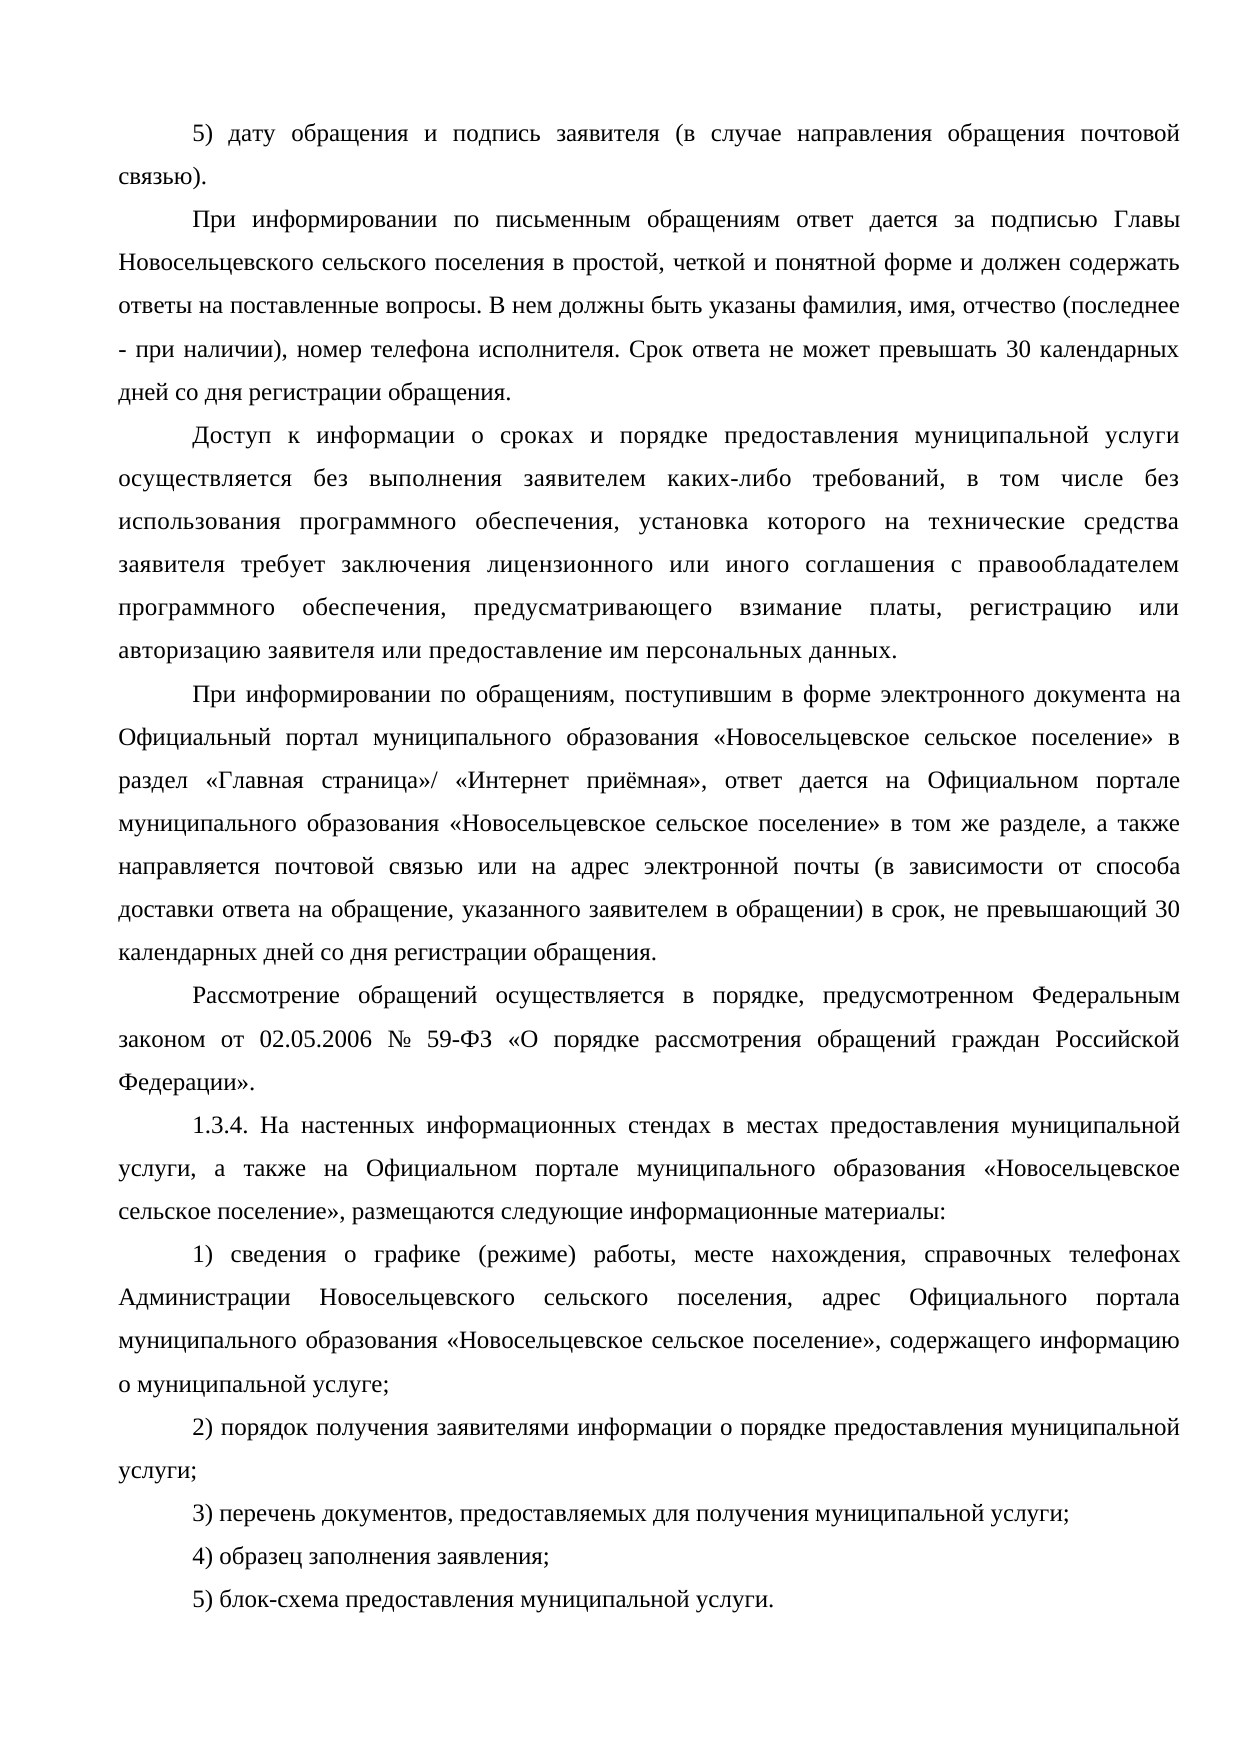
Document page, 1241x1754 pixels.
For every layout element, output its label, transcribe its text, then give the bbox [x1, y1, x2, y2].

text 4) образец заполнения заявления; [118, 1541, 1181, 1570]
text 5) дату обращения и подпись заявителя (в случае направления обращения почтовой связью). [118, 118, 1181, 190]
text 1) сведения о графике (режиме) работы, месте нахождения, справочных телефонах Администрации Новосельцевского сельского поселения, адрес Официального портала муниципального образования «Новосельцевское сельское поселение», содержащего информацию о муниципальной услуге; [118, 1239, 1181, 1397]
text 5) блок-схема предоставления муниципальной услуги. [118, 1584, 1181, 1613]
text При информировании по письменным обращениям ответ дается за подписью Главы Новосельцевского сельского поселения в простой, четкой и понятной форме и должен содержать ответы на поставленные вопросы. В нем должны быть указаны фамилия, имя, отчество (последнее - при наличии), номер телефона исполнителя. Срок ответа не может превышать 30 календарных дней со дня регистрации обращения. [118, 204, 1181, 406]
text Доступ к информации о сроках и порядке предоставления муниципальной услуги осуществляется без выполнения заявителем каких-либо требований, в том числе без использования программного обеспечения, установка которого на технические средства заявителя требует заключения лицензионного или иного соглашения с правообладателем программного обеспечения, предусматривающего взимание платы, регистрацию или авторизацию заявителя или предоставление им персональных данных. [118, 420, 1181, 664]
text Рассмотрение обращений осуществляется в порядке, предусмотренном Федеральным законом от 02.05.2006 № 59-ФЗ «О порядке рассмотрения обращений граждан Российской Федерации». [118, 981, 1181, 1096]
text 3) перечень документов, предоставляемых для получения муниципальной услуги; [118, 1498, 1181, 1527]
text При информировании по обращениям, поступившим в форме электронного документа на Официальный портал муниципального образования «Новосельцевское сельское поселение» в раздел «Главная страница»/ «Интернет приёмная», ответ дается на Официальном портале муниципального образования «Новосельцевское сельское поселение» в том же разделе, а также направляется почтовой связью или на адрес электронной почты (в зависимости от способа доставки ответа на обращение, указанного заявителем в обращении) в срок, не превышающий 30 календарных дней со дня регистрации обращения. [118, 679, 1181, 966]
text 2) порядок получения заявителями информации о порядке предоставления муниципальной услуги; [118, 1412, 1181, 1484]
text 1.3.4. На настенных информационных стендах в местах предоставления муниципальной услуги, а также на Официальном портале муниципального образования «Новосельцевское сельское поселение», размещаются следующие информационные материалы: [118, 1110, 1181, 1225]
